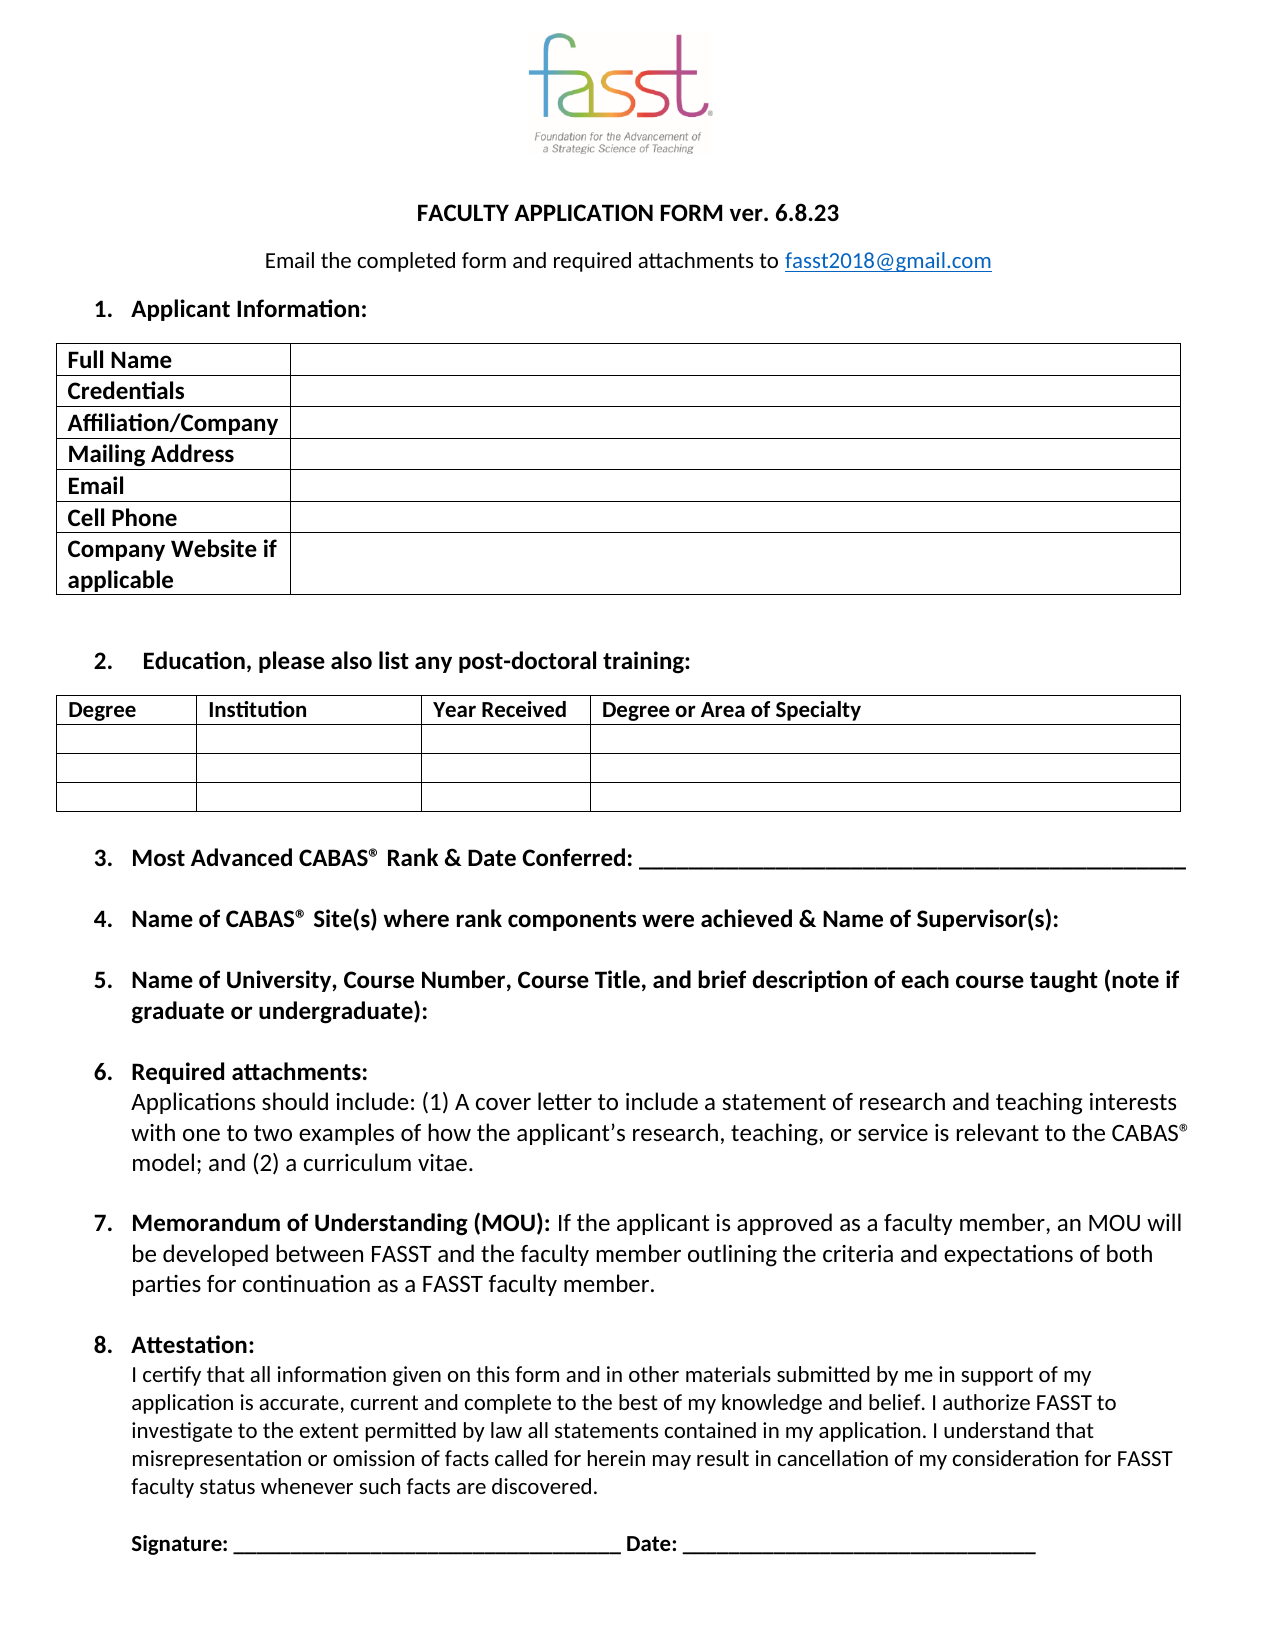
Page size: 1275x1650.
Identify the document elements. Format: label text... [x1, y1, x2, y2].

list Memorandum of Understanding (MOU): If the applicant is approved as a faculty member, an MOU will be developed between FASST and the faculty member outlining the criteria and expectations of both parties for continuation as a FASST faculty member. [94, 1207, 1200, 1299]
text FACULTY APPLICATION FORM ver. 6.8.23 [56, 197, 1200, 227]
table_cell Company Website if applicable [57, 533, 290, 594]
table_cell Email [57, 470, 290, 501]
picture [528, 33, 713, 154]
text Email the completed form and required attachments to fasst2018@gmail.com [56, 246, 1200, 274]
table_cell [57, 783, 196, 811]
table_cell [291, 407, 1180, 438]
list Name of University, Course Number, Course Title, and brief description of each course taught (note if graduate or undergraduate): [94, 964, 1200, 1026]
table_header Institution [197, 696, 421, 724]
table_cell Mailing Address [57, 439, 290, 469]
table_cell [591, 754, 1180, 782]
table_cell [422, 783, 590, 811]
table_cell [291, 502, 1180, 532]
text Applications should include: (1) A cover letter to include a statement of research and teaching interests with one to two examples of how the applicant’s research, teaching, or service is relevant to the CABAS® model; and (2) a curriculum vitae. [131, 1087, 1200, 1178]
table_cell [57, 754, 196, 782]
list Most Advanced CABAS® Rank & Date Conferred: ____________________________________________ [94, 842, 1200, 873]
table_cell [197, 754, 421, 782]
table_header Degree [57, 696, 196, 724]
list Education, please also list any post-doctoral training: [94, 645, 1200, 676]
table_cell [57, 725, 196, 753]
table_cell [291, 376, 1180, 406]
list Applicant Information: [94, 293, 1200, 324]
table_cell [291, 439, 1180, 469]
table_header Year Received [422, 696, 590, 724]
table_cell [422, 725, 590, 753]
list Name of CABAS® Site(s) where rank components were achieved & Name of Supervisor(s): [94, 903, 1200, 934]
table_cell Affiliation/Company [57, 407, 290, 438]
list Required attachments: [94, 1056, 1200, 1087]
table_cell [291, 470, 1180, 501]
table_header [291, 344, 1180, 374]
table_cell Cell Phone [57, 502, 290, 532]
list Attestation: [94, 1329, 1200, 1360]
table_cell [591, 725, 1180, 753]
table_cell [197, 725, 421, 753]
table_header Degree or Area of Specialty [591, 696, 1180, 724]
table_header Full Name [57, 344, 290, 374]
table_cell [197, 783, 421, 811]
table_cell [422, 754, 590, 782]
table_cell Credentials [57, 376, 290, 406]
list I certify that all information given on this form and in other materials submitted by me in support of my application is accurate, current and complete to the best of my knowledge and belief. I authorize FASST to investigate to the extent permitted by law all statements contained in my application. I understand that misrepresentation or omission of facts called for herein may result in cancellation of my consideration for FASST faculty status whenever such facts are discovered. [131, 1360, 1200, 1500]
table_cell [291, 533, 1180, 594]
table_cell [591, 783, 1180, 811]
text Signature: __________________________________ Date: _______________________________ [131, 1529, 1200, 1557]
